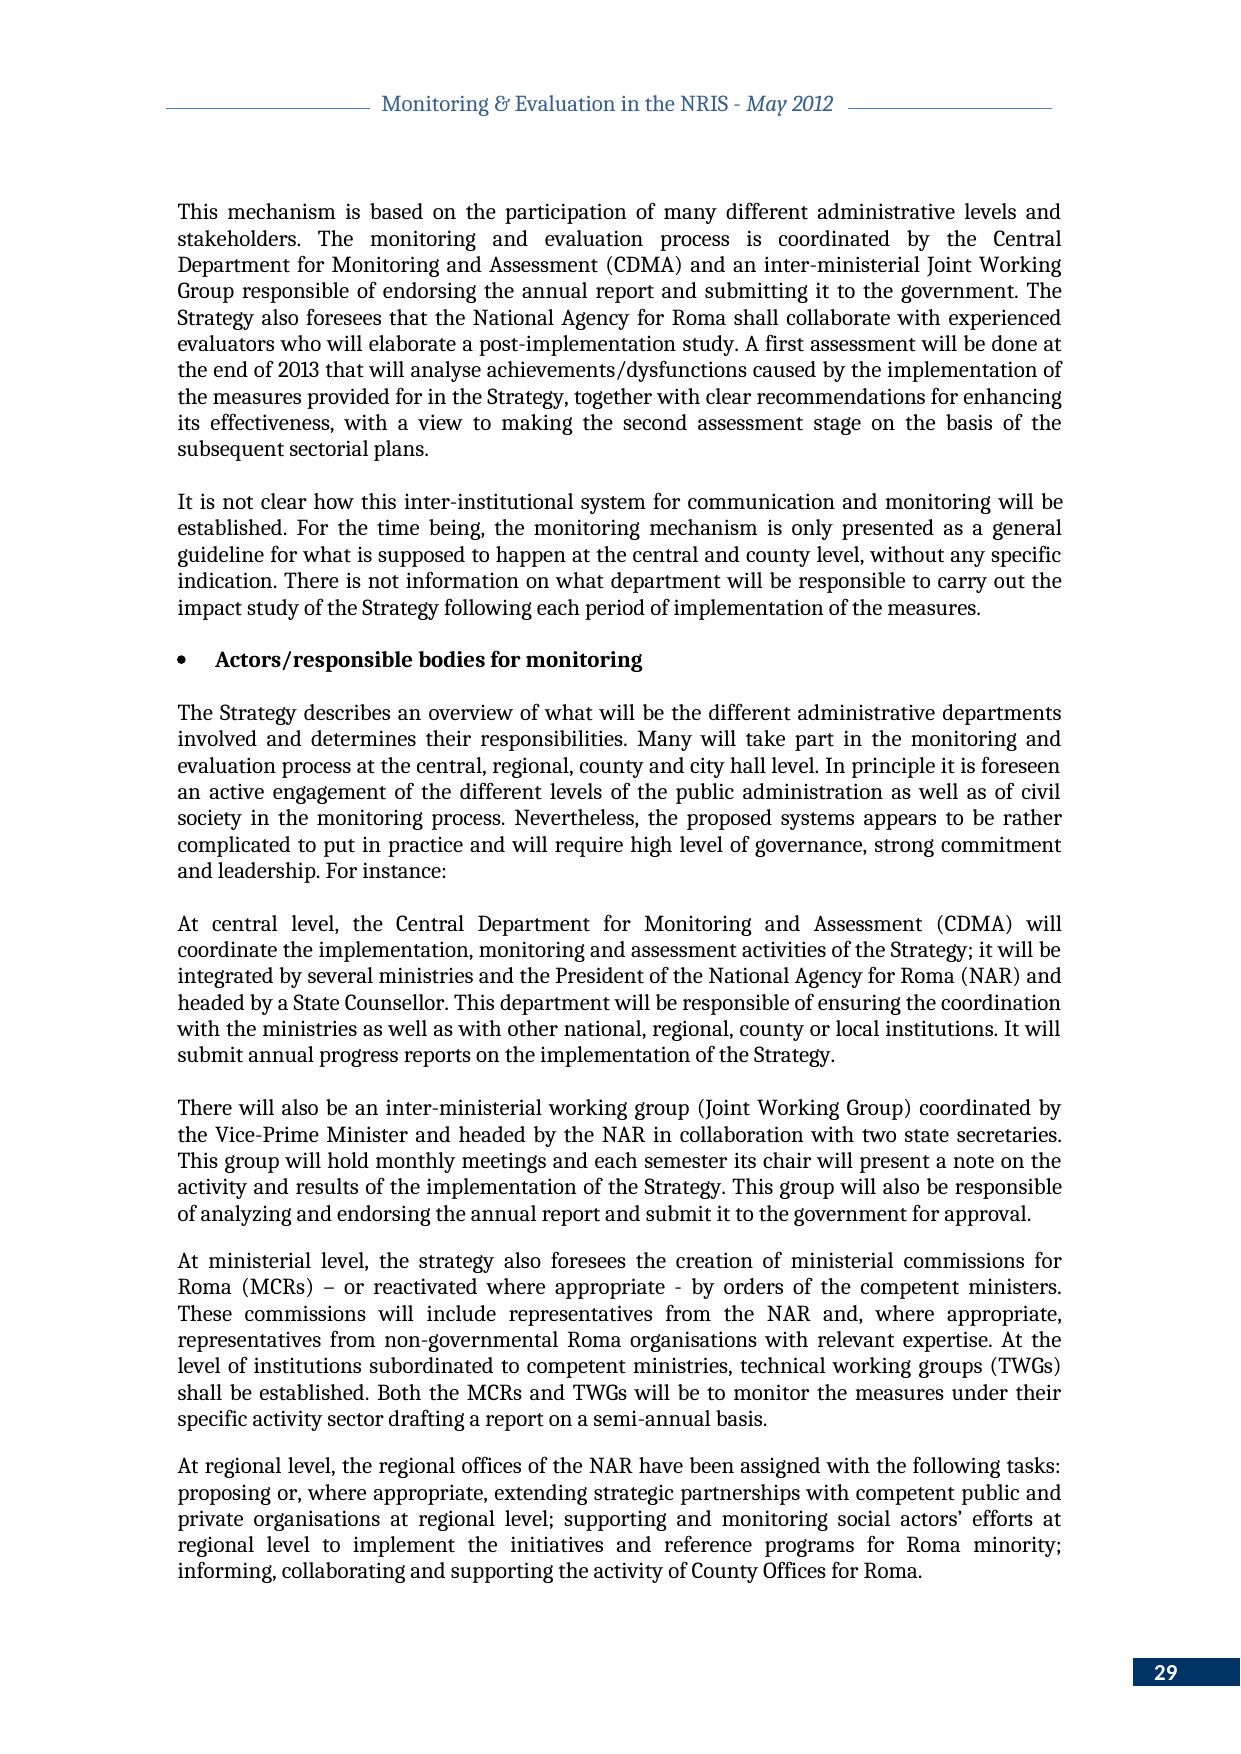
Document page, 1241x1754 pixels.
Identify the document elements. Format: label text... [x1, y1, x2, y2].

list There will also be an inter-ministerial working group (Joint Working Group) coordinated by the Vice-Prime Minister and headed by the NAR in collaboration with two state secretaries. This group will hold monthly meetings and each semester its chair will present a note on the activity and results of the implementation of the Strategy. This group will also be responsible of analyzing and endorsing the annual report and submit it to the government for approval. [177, 1095, 1063, 1227]
list This mechanism is based on the participation of many different administrative levels and stakeholders. The monitoring and evaluation process is coordinated by the Central Department for Monitoring and Assessment (CDMA) and an inter-ministerial Joint Working Group responsible of endorsing the annual report and submitting it to the government. The Strategy also foresees that the National Agency for Roma shall collaborate with experienced evaluators who will elaborate a post-implementation study. A first assessment will be done at the end of 2013 that will analyse achievements/dysfunctions caused by the implementation of the measures provided for in the Strategy, together with clear recommendations for enhancing its effectiveness, with a view to making the second assessment stage on the basis of the subsequent sectorial plans. [177, 199, 1063, 462]
list It is not clear how this inter-institutional system for communication and monitoring will be established. For the time being, the monitoring mechanism is only presented as a general guideline for what is supposed to happen at the central and county level, without any specific indication. There is not information on what department will be responsible to carry out the impact study of the Strategy following each period of implementation of the measures. [177, 489, 1063, 621]
text At regional level, the regional offices of the NAR have been assigned with the following tasks: proposing or, where appropriate, extending strategic partnerships with competent public and private organisations at regional level; supporting and monitoring social actors’ efforts at regional level to implement the initiatives and reference programs for Roma minority; informing, collaborating and supporting the activity of County Offices for Roma. [177, 1453, 1063, 1585]
list The Strategy describes an overview of what will be the different administrative departments involved and determines their responsibilities. Many will take part in the monitoring and evaluation process at the central, regional, county and city hall level. In principle it is foreseen an active engagement of the different levels of the public administration as well as of civil society in the monitoring process. Nevertheless, the proposed systems appears to be rather complicated to put in practice and will require high level of governance, strong commitment and leadership. For instance: [177, 700, 1063, 884]
text At ministerial level, the strategy also foresees the creation of ministerial commissions for Roma (MCRs) – or reactivated where appropriate - by orders of the competent ministers. These commissions will include representatives from the NAR and, where appropriate, representatives from non-governmental Roma organisations with relevant expertise. At the level of institutions subordinated to competent ministries, technical working groups (TWGs) shall be established. Both the MCRs and TWGs will be to monitor the measures under their specific activity sector drafting a report on a semi-annual basis. [177, 1248, 1063, 1432]
list Actors/responsible bodies for monitoring [177, 647, 1063, 673]
list At central level, the Central Department for Monitoring and Assessment (CDMA) will coordinate the implementation, monitoring and assessment activities of the Strategy; it will be integrated by several ministries and the President of the National Agency for Roma (NAR) and headed by a State Counsellor. This department will be responsible of ensuring the coordination with the ministries as well as with other national, regional, county or local institutions. It will submit annual progress reports on the implementation of the Strategy. [177, 911, 1063, 1069]
